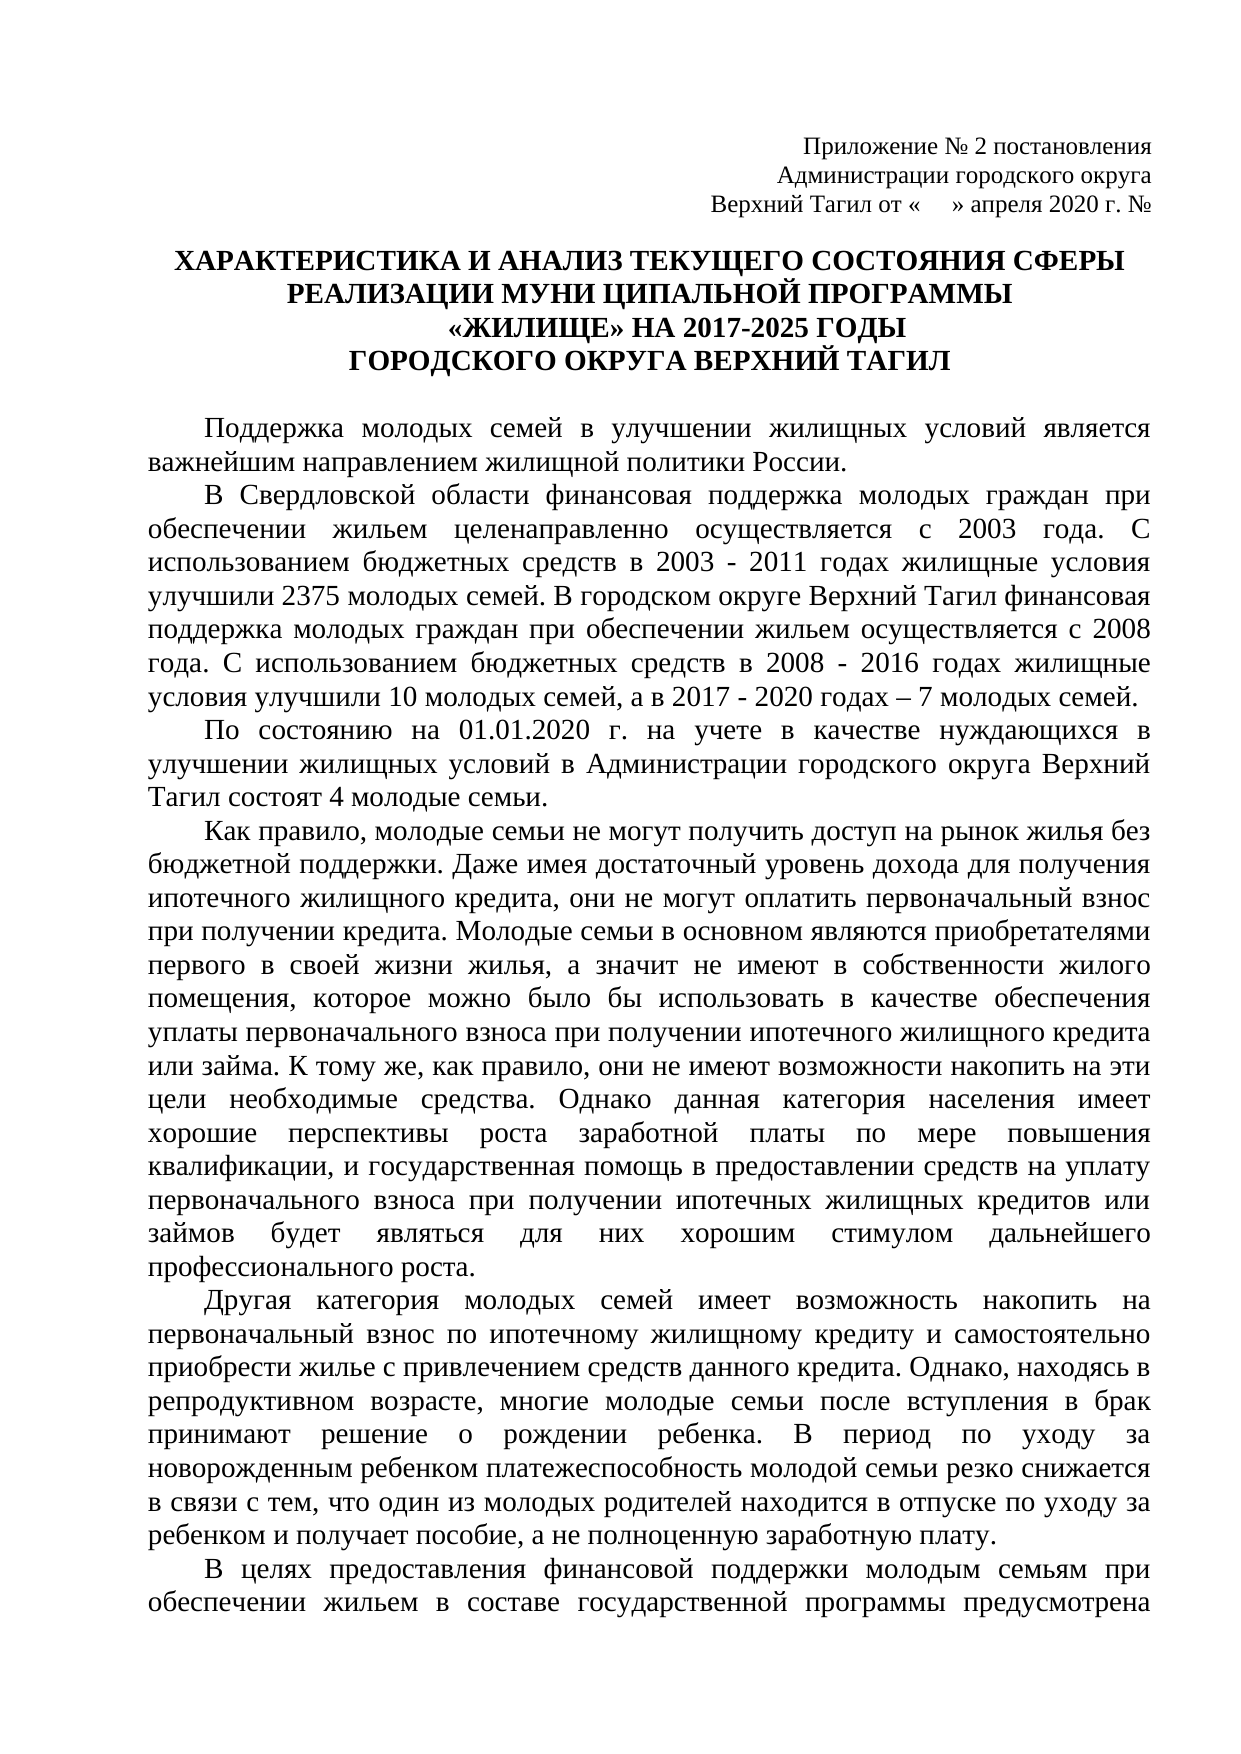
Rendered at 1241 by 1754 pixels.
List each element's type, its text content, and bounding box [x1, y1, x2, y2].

text «ЖИЛИЩЕ» НА 2017-2025 ГОДЫ [148, 310, 1149, 343]
text ХАРАКТЕРИСТИКА И АНАЛИЗ ТЕКУЩЕГО СОСТОЯНИЯ СФЕРЫ РЕАЛИЗАЦИИ МУНИ ЦИПАЛЬНОЙ ПРОГРАММЫ [148, 243, 1152, 310]
text ГОРОДСКОГО ОКРУГА ВЕРХНИЙ ТАГИЛ [148, 343, 1152, 377]
text По состоянию на 01.01.2020 г. на учете в качестве нуждающихся в улучшении жилищных условий в Администрации городского округа Верхний Тагил состоят 4 молодые семьи. [148, 712, 1152, 813]
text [148, 1551, 1152, 1618]
text Как правило, молодые семьи не могут получить доступ на рынок жилья без бюджетной поддержки. Даже имея достаточный уровень дохода для получения ипотечного жилищного кредита, они не могут оплатить первоначальный взнос при получении кредита. Молодые семьи в основном являются приобретателями первого в своей жизни жилья, а значит не имеют в собственности жилого помещения, которое можно было бы использовать в качестве обеспечения уплаты первоначального взноса при получении ипотечного жилищного кредита или займа. К тому же, как правило, они не имеют возможности накопить на эти цели необходимые средства. Однако данная категория населения имеет хорошие перспективы роста заработной платы по мере повышения квалификации, и государственная помощь в предоставлении средств на уплату первоначального взноса при получении ипотечных жилищных кредитов или займов будет являться для них хорошим стимулом дальнейшего профессионального роста. [148, 813, 1152, 1282]
text Поддержка молодых семей в улучшении жилищных условий является важнейшим направлением жилищной политики России. [148, 410, 1152, 477]
text Другая категория молодых семей имеет возможность накопить на первоначальный взнос по ипотечному жилищному кредиту и самостоятельно приобрести жилье с привлечением средств данного кредита. Однако, находясь в репродуктивном возрасте, многие молодые семьи после вступления в брак принимают решение о рождении ребенка. В период по уходу за новорожденным ребенком платежеспособность молодой семьи резко снижается в связи с тем, что один из молодых родителей находится в отпуске по уходу за ребенком и получает пособие, а не полноценную заработную плату. [148, 1282, 1152, 1551]
text В Свердловской области финансовая поддержка молодых граждан при обеспечении жильем целенаправленно осуществляется с 2003 года. С использованием бюджетных средств в 2003 - 2011 годах жилищные условия улучшили 2375 молодых семей. В городском округе Верхний Тагил финансовая поддержка молодых граждан при обеспечении жильем осуществляется с 2008 года. С использованием бюджетных средств в 2008 - 2016 годах жилищные условия улучшили 10 молодых семей, а в 2017 - 2020 годах – 7 молодых семей. [148, 477, 1152, 712]
text Приложение № 2 постановления [148, 131, 1152, 160]
text Администрации городского округа [148, 160, 1152, 189]
text Верхний Тагил от « » апреля 2020 г. № [148, 189, 1152, 218]
